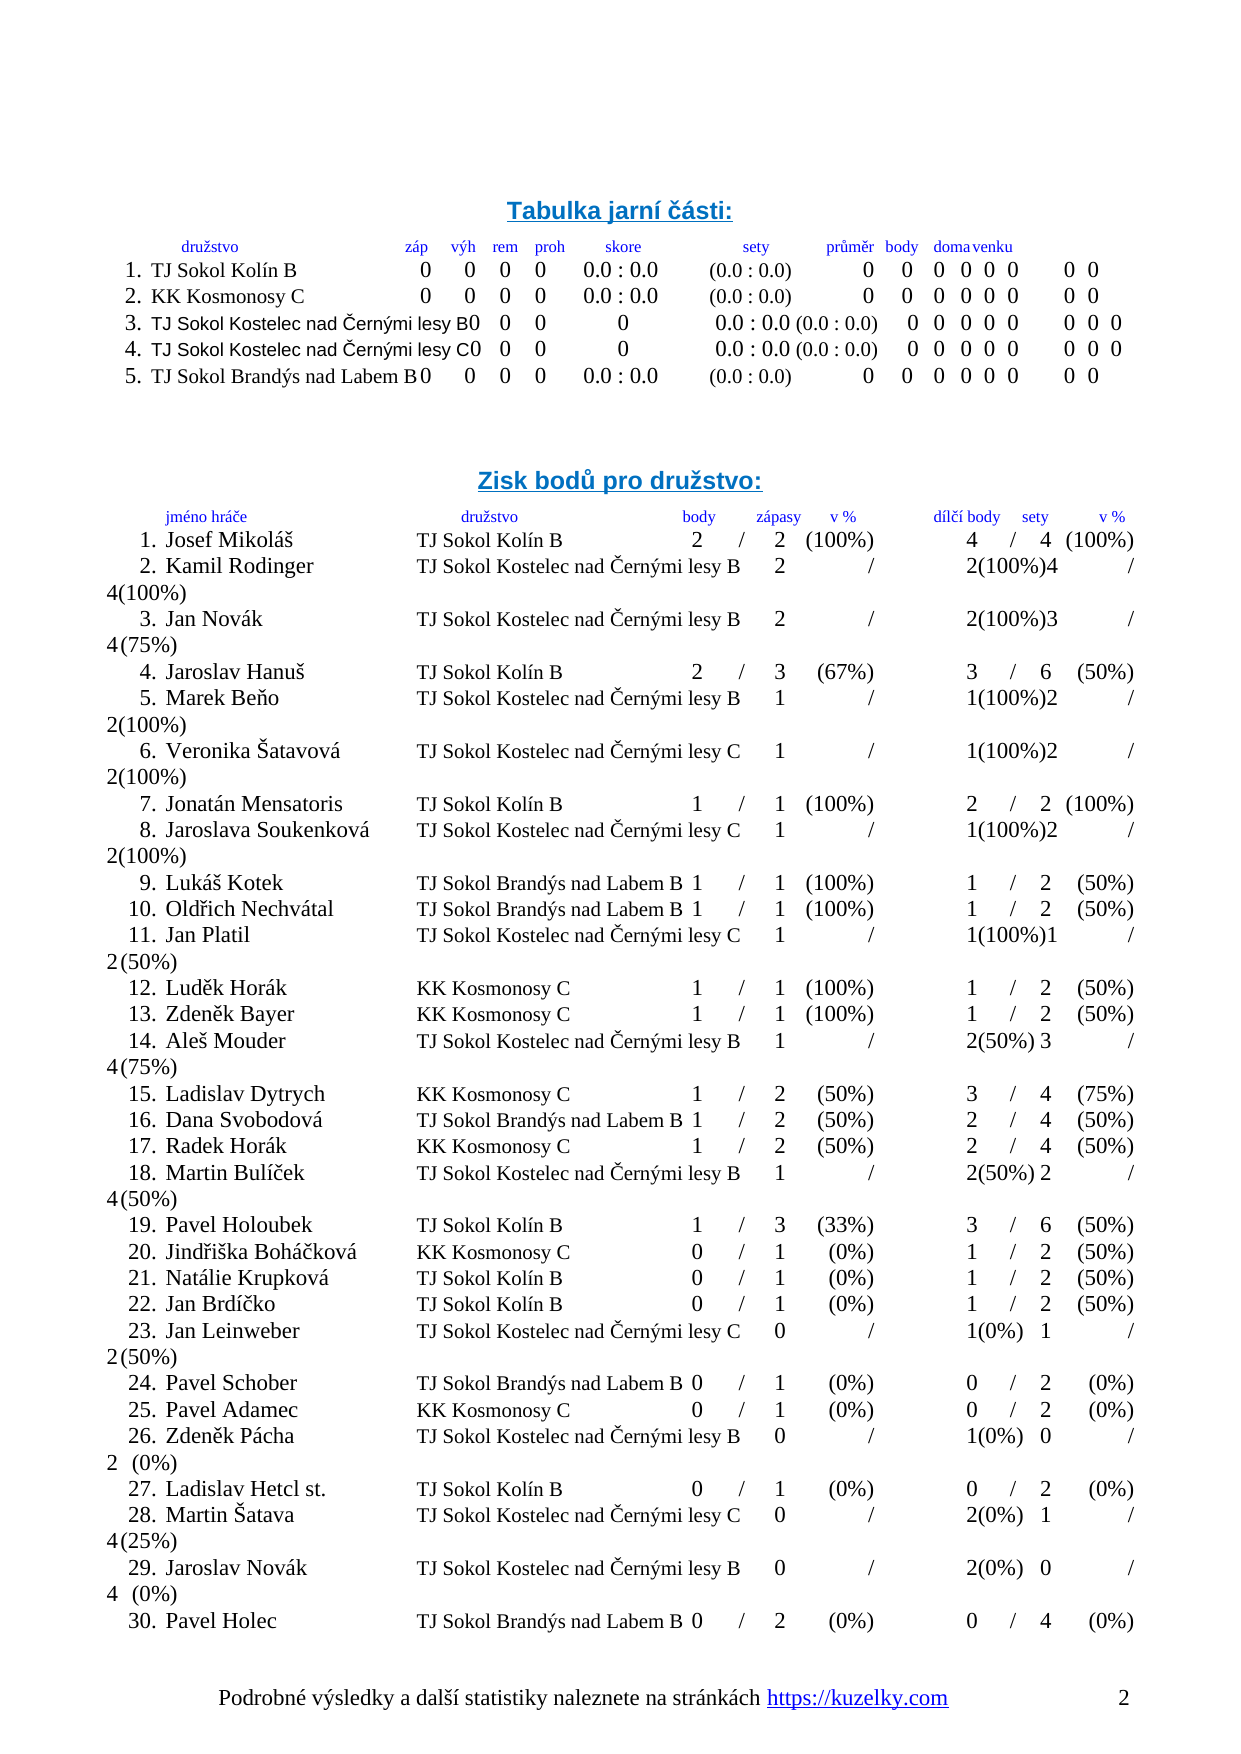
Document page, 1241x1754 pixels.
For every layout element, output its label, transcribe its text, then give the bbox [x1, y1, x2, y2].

text 4. Jaroslav Hanuš TJ Sokol Kolín B 2 / 3 (67%) 3 / 6 (50%) [106, 658, 1134, 684]
text 17. Radek Horák KK Kosmonosy C 1 / 2 (50%) 2 / 4 (50%) [106, 1132, 1134, 1159]
text 3. TJ Sokol Kostelec nad Černými lesy B 0 0 0 0 0.0 : 0.0 (0.0 : 0.0) 0 0 0 0 0 0 0 0 [106, 309, 1134, 335]
text Zisk bodů pro družstvo: [94, 466, 1145, 494]
text 21. Natálie Krupková TJ Sokol Kolín B 0 / 1 (0%) 1 / 2 (50%) [106, 1264, 1134, 1290]
text 18. Martin Bulíček TJ Sokol Kostelec nad Černými lesy B 1 / 2 (50%) 2 / 4 (50%) [106, 1159, 1134, 1211]
text 13. Zdeněk Bayer KK Kosmonosy C 1 / 1 (100%) 1 / 2 (50%) [106, 1001, 1134, 1027]
text 29. Jaroslav Novák TJ Sokol Kostelec nad Černými lesy B 0 / 2 (0%) 0 / 4 (0%) [106, 1554, 1134, 1607]
text 12. Luděk Horák KK Kosmonosy C 1 / 1 (100%) 1 / 2 (50%) [106, 974, 1134, 1001]
text 15. Ladislav Dytrych KK Kosmonosy C 1 / 2 (50%) 3 / 4 (75%) [106, 1079, 1134, 1106]
text 5. Marek Beňo TJ Sokol Kostelec nad Černými lesy B 1 / 1 (100%) 2 / 2 (100%) [106, 684, 1134, 737]
text 25. Pavel Adamec KK Kosmonosy C 0 / 1 (0%) 0 / 2 (0%) [106, 1396, 1134, 1422]
text 22. Jan Brdíčko TJ Sokol Kolín B 0 / 1 (0%) 1 / 2 (50%) [106, 1290, 1134, 1317]
text 10. Oldřich Nechvátal TJ Sokol Brandýs nad Labem B 1 / 1 (100%) 1 / 2 (50%) [106, 895, 1134, 921]
text 28. Martin Šatava TJ Sokol Kostelec nad Černými lesy C 0 / 2 (0%) 1 / 4 (25%) [106, 1501, 1134, 1554]
text 1. Josef Mikoláš TJ Sokol Kolín B 2 / 2 (100%) 4 / 4 (100%) [106, 526, 1134, 552]
text 3. Jan Novák TJ Sokol Kostelec nad Černými lesy B 2 / 2 (100%) 3 / 4 (75%) [106, 605, 1134, 658]
text 7. Jonatán Mensatoris TJ Sokol Kolín B 1 / 1 (100%) 2 / 2 (100%) [106, 790, 1134, 816]
text 6. Veronika Šatavová TJ Sokol Kostelec nad Černými lesy C 1 / 1 (100%) 2 / 2 (100%) [106, 737, 1134, 790]
text 14. Aleš Mouder TJ Sokol Kostelec nad Černými lesy B 1 / 2 (50%) 3 / 4 (75%) [106, 1027, 1134, 1079]
text 24. Pavel Schober TJ Sokol Brandýs nad Labem B 0 / 1 (0%) 0 / 2 (0%) [106, 1369, 1134, 1396]
text Tabulka jarní části: [94, 196, 1145, 224]
text 27. Ladislav Hetcl st. TJ Sokol Kolín B 0 / 1 (0%) 0 / 2 (0%) [106, 1475, 1134, 1501]
text 2. Kamil Rodinger TJ Sokol Kostelec nad Černými lesy B 2 / 2 (100%) 4 / 4 (100%) [106, 552, 1134, 605]
text 23. Jan Leinweber TJ Sokol Kostelec nad Černými lesy C 0 / 1 (0%) 1 / 2 (50%) [106, 1317, 1134, 1369]
text 19. Pavel Holoubek TJ Sokol Kolín B 1 / 3 (33%) 3 / 6 (50%) [106, 1211, 1134, 1238]
text 20. Jindřiška Boháčková KK Kosmonosy C 0 / 1 (0%) 1 / 2 (50%) [106, 1238, 1134, 1264]
text 26. Zdeněk Pácha TJ Sokol Kostelec nad Černými lesy B 0 / 1 (0%) 0 / 2 (0%) [106, 1422, 1134, 1475]
text 9. Lukáš Kotek TJ Sokol Brandýs nad Labem B 1 / 1 (100%) 1 / 2 (50%) [106, 869, 1134, 895]
text 2. KK Kosmonosy C 0 0 0 0 0.0 : 0.0 (0.0 : 0.0) 0 0 0 0 0 0 0 0 [106, 283, 1134, 309]
text 5. TJ Sokol Brandýs nad Labem B 0 0 0 0 0.0 : 0.0 (0.0 : 0.0) 0 0 0 0 0 0 0 0 [106, 362, 1134, 388]
text 30. Pavel Holec TJ Sokol Brandýs nad Labem B 0 / 2 (0%) 0 / 4 (0%) [106, 1607, 1134, 1633]
text družstvo záp výh rem proh skore sety průměr body doma venku [106, 237, 1134, 256]
text 16. Dana Svobodová TJ Sokol Brandýs nad Labem B 1 / 2 (50%) 2 / 4 (50%) [106, 1106, 1134, 1132]
text 1. TJ Sokol Kolín B 0 0 0 0 0.0 : 0.0 (0.0 : 0.0) 0 0 0 0 0 0 0 0 [106, 256, 1134, 283]
text 11. Jan Platil TJ Sokol Kostelec nad Černými lesy C 1 / 1 (100%) 1 / 2 (50%) [106, 921, 1134, 974]
text 8. Jaroslava Soukenková TJ Sokol Kostelec nad Černými lesy C 1 / 1 (100%) 2 / 2 (100%) [106, 816, 1134, 869]
text jméno hráče družstvo body zápasy v % dílčí body sety v % [106, 507, 1134, 526]
text 4. TJ Sokol Kostelec nad Černými lesy C 0 0 0 0 0.0 : 0.0 (0.0 : 0.0) 0 0 0 0 0 0 0 0 [106, 335, 1134, 362]
